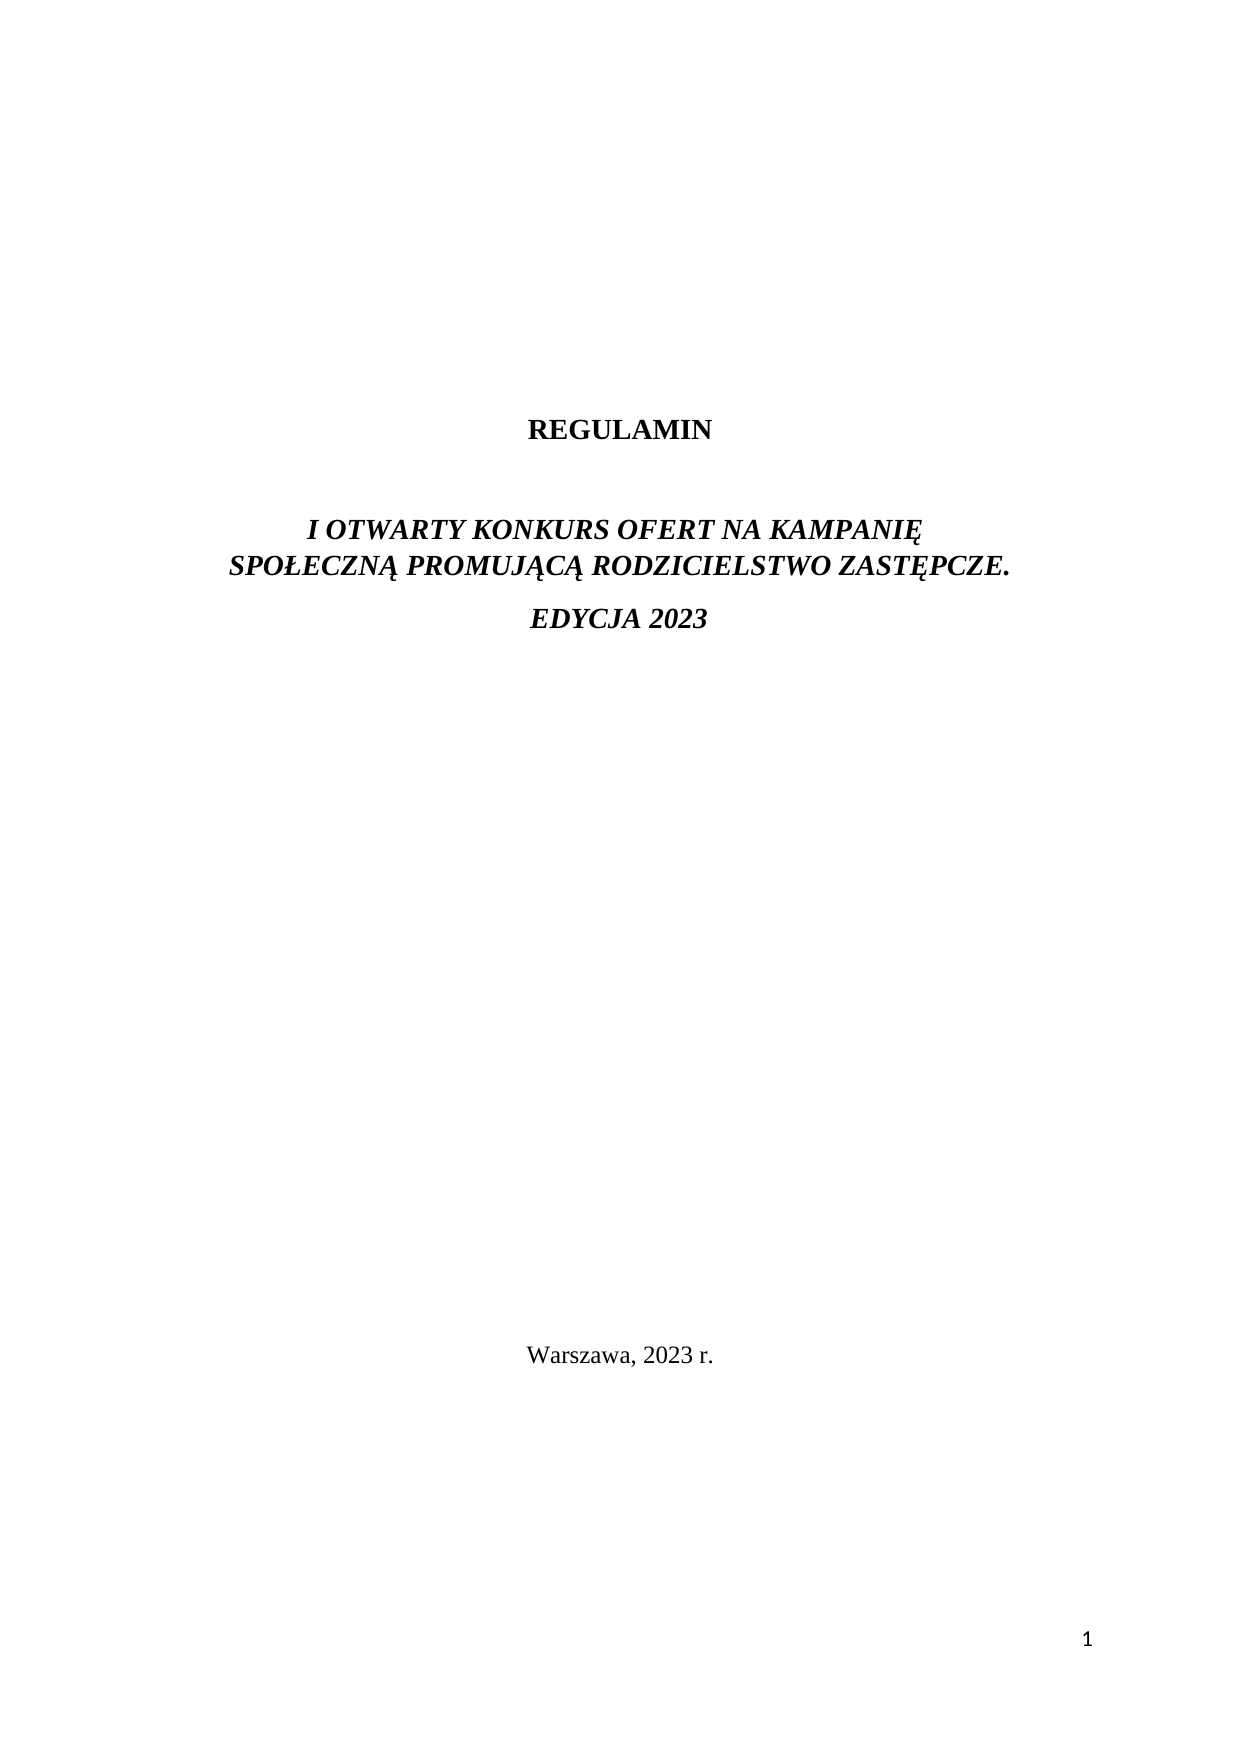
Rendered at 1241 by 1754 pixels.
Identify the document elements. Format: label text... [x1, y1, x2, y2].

text EDYCJA 2023 [148, 601, 1092, 635]
text REGULAMIN [148, 412, 1092, 445]
text Warszawa, 2023 r. [148, 1341, 1092, 1369]
text I OTWARTY KONKURS OFERT NA KAMPANIĘ SPOŁECZNĄ PROMUJĄCĄ RODZICIELSTWO ZASTĘPCZE. [148, 512, 1092, 582]
